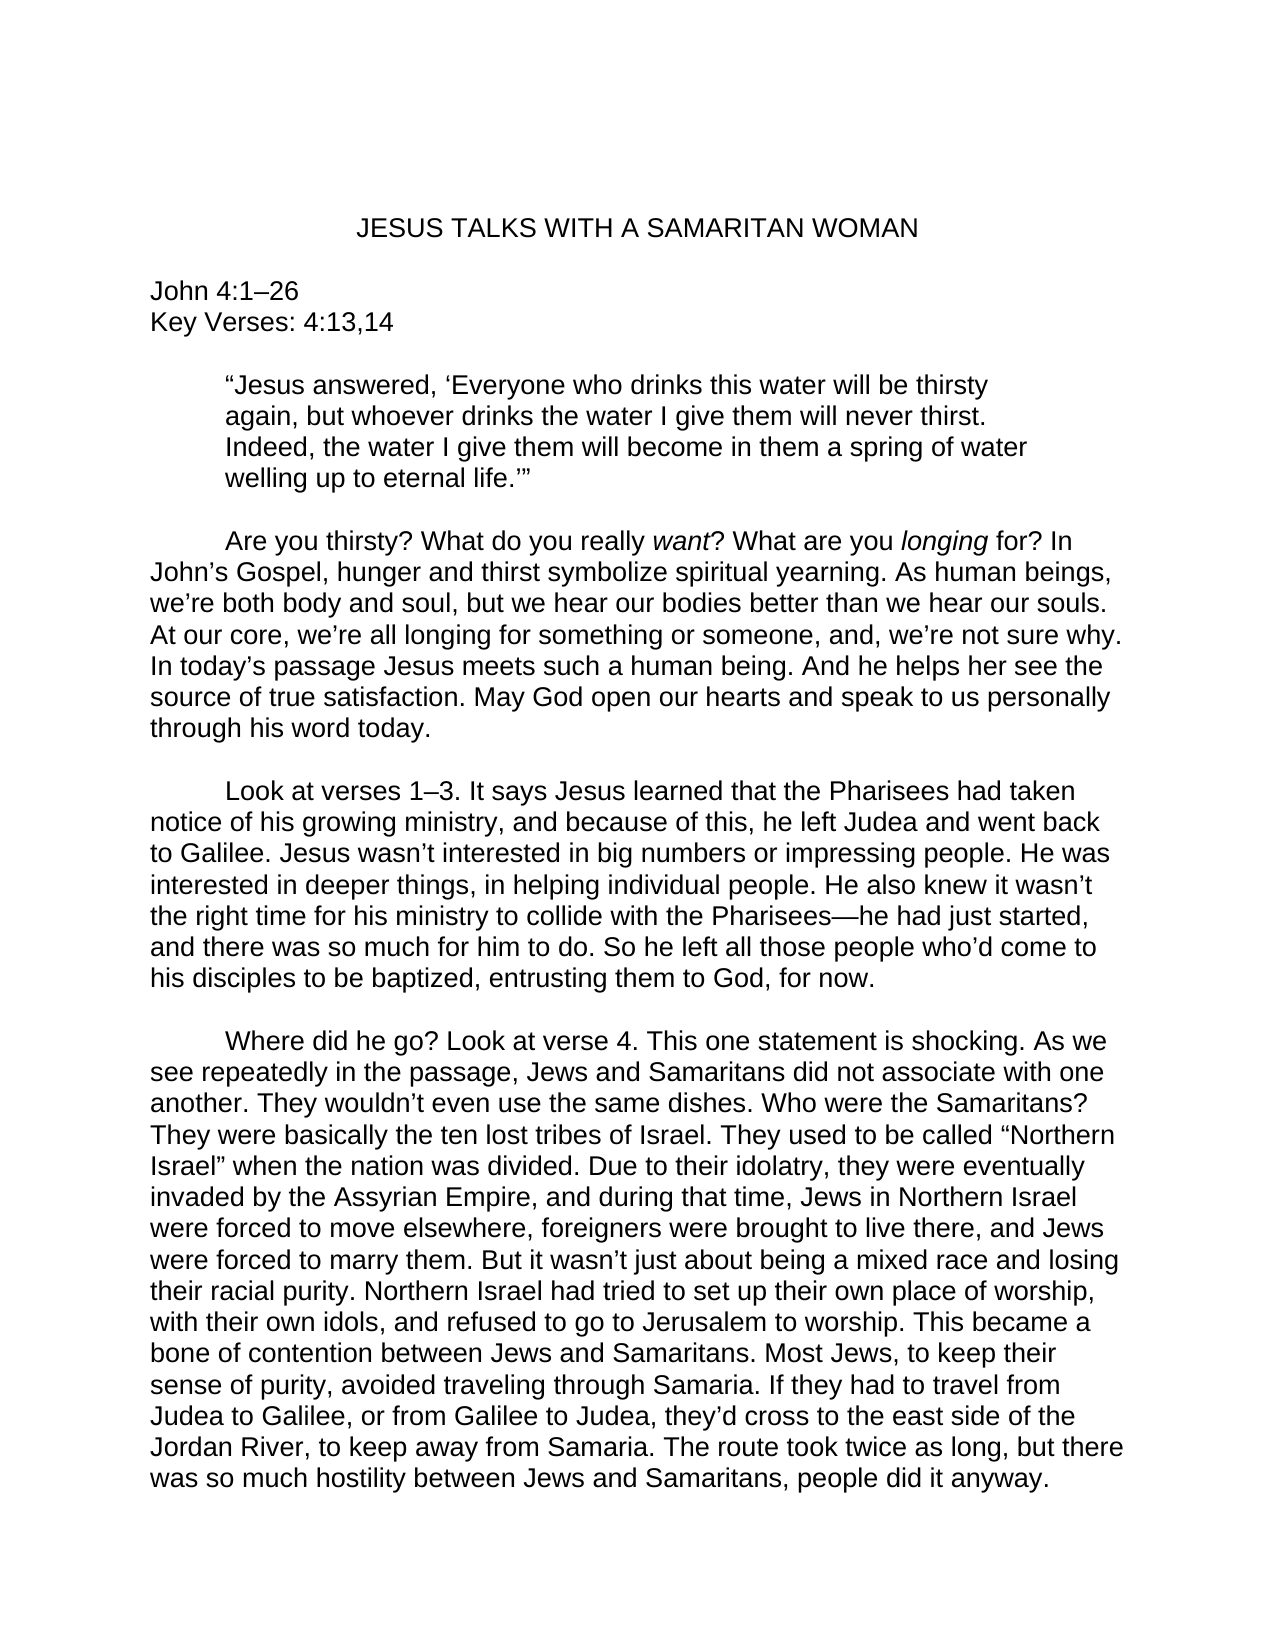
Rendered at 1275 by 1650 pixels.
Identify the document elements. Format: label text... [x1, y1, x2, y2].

text John 4:1–26 [150, 275, 1125, 306]
text Where did he go? Look at verse 4. This one statement is shocking. As we see repeatedly in the passage, Jews and Samaritans did not associate with one another. They wouldn’t even use the same dishes. Who were the Samaritans? They were basically the ten lost tribes of Israel. They used to be called “Northern Israel” when the nation was divided. Due to their idolatry, they were eventually invaded by the Assyrian Empire, and during that time, Jews in Northern Israel were forced to move elsewhere, foreigners were brought to live there, and Jews were forced to marry them. But it wasn’t just about being a mixed race and losing their racial purity. Northern Israel had tried to set up their own place of worship, with their own idols, and refused to go to Jerusalem to worship. This became a bone of contention between Jews and Samaritans. Most Jews, to keep their sense of purity, avoided traveling through Samaria. If they had to travel from Judea to Galilee, or from Galilee to Judea, they’d cross to the east side of the Jordan River, to keep away from Samaria. The route took twice as long, but there was so much hostility between Jews and Samaritans, people did it anyway. [150, 1025, 1125, 1494]
text Key Verses: 4:13,14 [150, 306, 1125, 337]
text Look at verses 1–3. It says Jesus learned that the Pharisees had taken notice of his growing ministry, and because of this, he left Judea and went back to Galilee. Jesus wasn’t interested in big numbers or impressing people. He was interested in deeper things, in helping individual people. He also knew it wasn’t the right time for his ministry to collide with the Pharisees—he had just started, and there was so much for him to do. So he left all those people who’d come to his disciples to be baptized, entrusting them to God, for now. [150, 775, 1125, 994]
text Are you thirsty? What do you really want? What are you longing for? In John’s Gospel, hunger and thirst symbolize spiritual yearning. As human beings, we’re both body and soul, but we hear our bodies better than we hear our souls. At our core, we’re all longing for something or someone, and, we’re not sure why. In today’s passage Jesus meets such a human being. And he helps her see the source of true satisfaction. May God open our hearts and speak to us personally through his word today. [150, 525, 1125, 744]
text JESUS TALKS WITH A SAMARITAN WOMAN [150, 212, 1125, 244]
text “Jesus answered, ‘Everyone who drinks this water will be thirsty again, but whoever drinks the water I give them will never thirst. Indeed, the water I give them will become in them a spring of water welling up to eternal life.’” [225, 369, 1050, 494]
